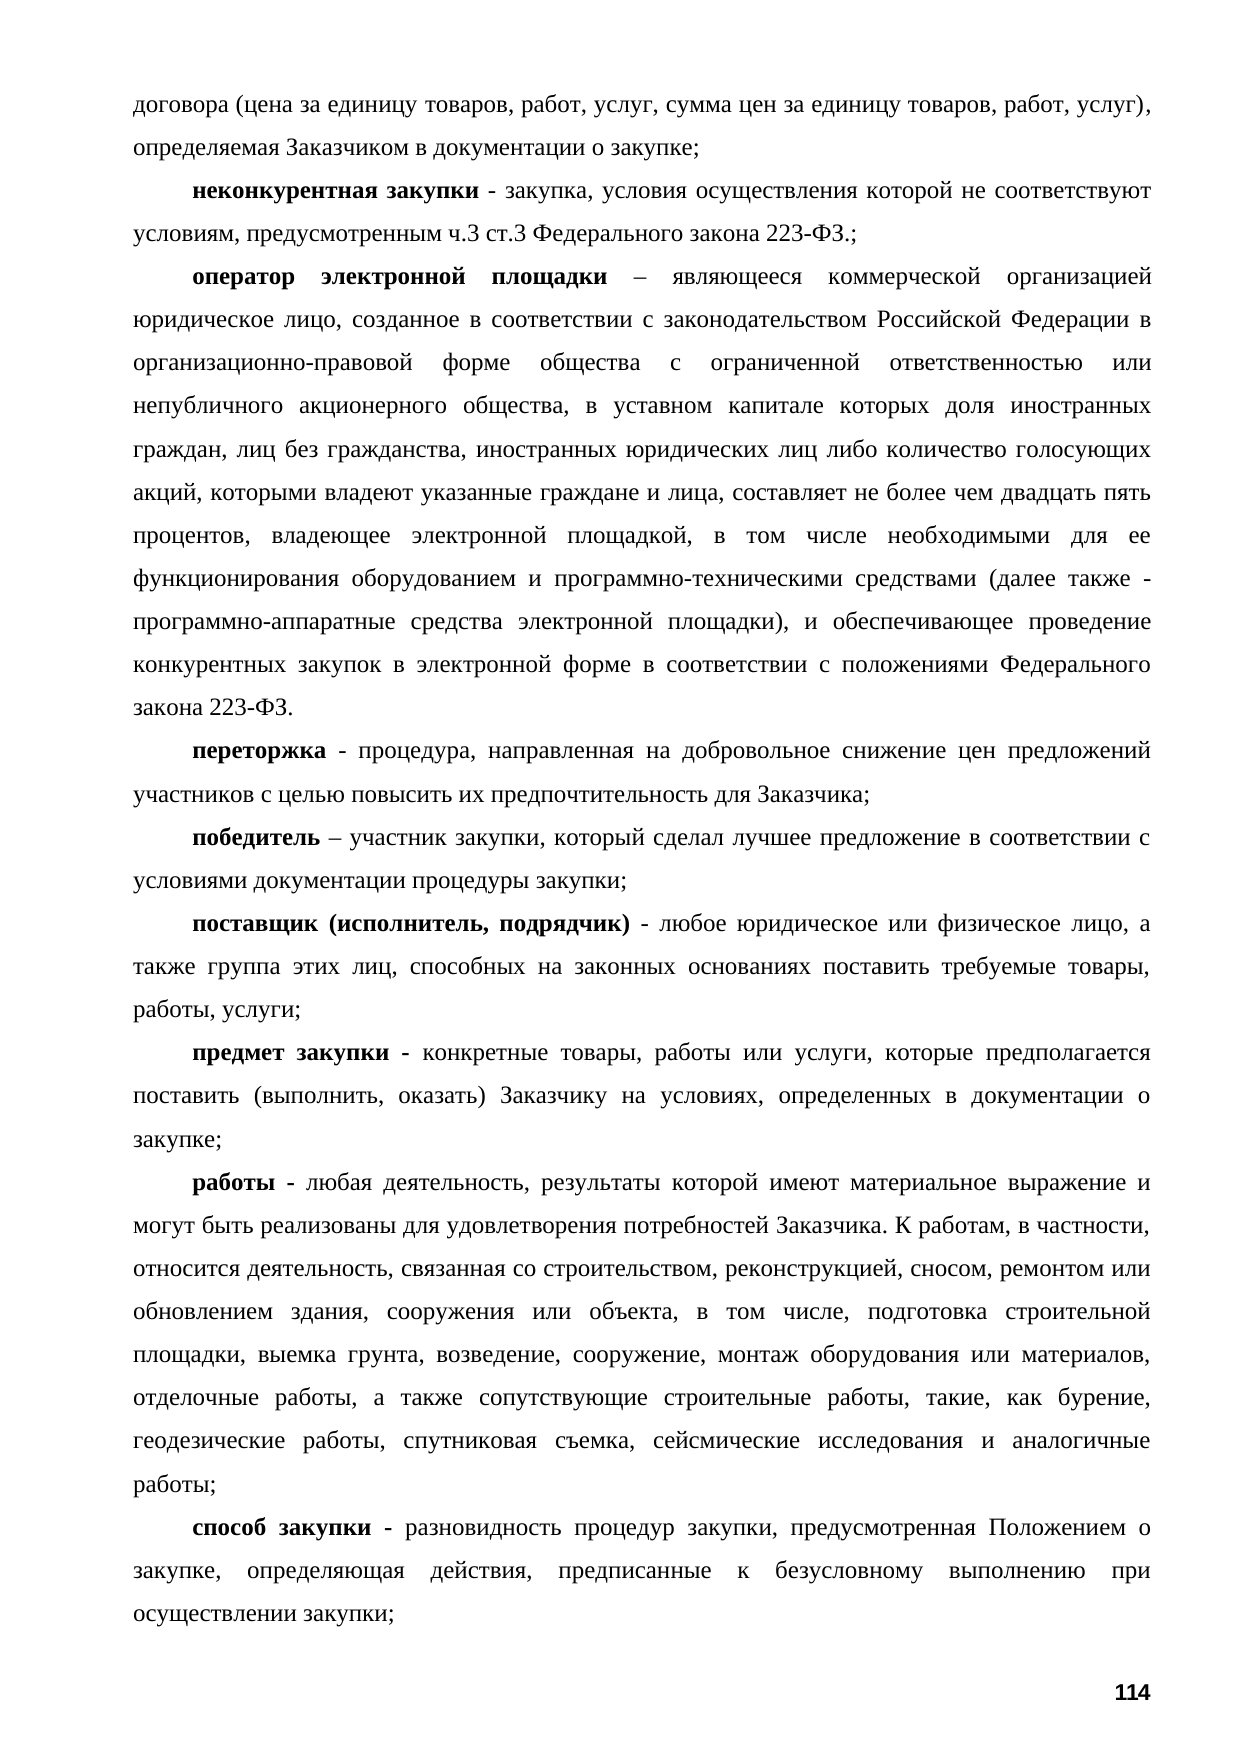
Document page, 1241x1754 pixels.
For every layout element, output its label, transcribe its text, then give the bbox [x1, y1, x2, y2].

text способ закупки - разновидность процедур закупки, предусмотренная Положением о закупке, определяющая действия, предписанные к безусловному выполнению при осуществлении закупки; [133, 1512, 1152, 1627]
text победитель – участник закупки, который сделал лучшее предложение в соответствии с условиями документации процедуры закупки; [133, 822, 1152, 894]
text работы - любая деятельность, результаты которой имеют материальное выражение и могут быть реализованы для удовлетворения потребностей Заказчика. К работам, в частности, относится деятельность, связанная со строительством, реконструкцией, сносом, ремонтом или обновлением здания, сооружения или объекта, в том числе, подготовка строительной площадки, выемка грунта, возведение, сооружение, монтаж оборудования или материалов, отделочные работы, а также сопутствующие строительные работы, такие, как бурение, геодезические работы, спутниковая съемка, сейсмические исследования и аналогичные работы; [133, 1167, 1152, 1497]
text неконкурентная закупки - закупка, условия осуществления которой не соответствуют условиям, предусмотренным ч.3 ст.3 Федерального закона 223-ФЗ.; [133, 175, 1152, 247]
text поставщик (исполнитель, подрядчик) - любое юридическое или физическое лицо, а также группа этих лиц, способных на законных основаниях поставить требуемые товары, работы, услуги; [133, 908, 1152, 1023]
text переторжка - процедура, направленная на добровольное снижение цен предложений участников с целью повысить их предпочтительность для Заказчика; [133, 736, 1152, 807]
text предмет закупки - конкретные товары, работы или услуги, которые предполагается поставить (выполнить, оказать) Заказчику на условиях, определенных в документации о закупке; [133, 1037, 1152, 1152]
text оператор электронной площадки – являющееся коммерческой организацией юридическое лицо, созданное в соответствии с законодательством Российской Федерации в организационно-правовой форме общества с ограниченной ответственностью или непубличного акционерного общества, в уставном капитале которых доля иностранных граждан, лиц без гражданства, иностранных юридических лиц либо количество голосующих акций, которыми владеют указанные граждане и лица, составляет не более чем двадцать пять процентов, владеющее электронной площадкой, в том числе необходимыми для ее функционирования оборудованием и программно-техническими средствами (далее также - программно-аппаратные средства электронной площадки), и обеспечивающее проведение конкурентных закупок в электронной форме в соответствии с положениями Федерального закона 223-ФЗ. [133, 261, 1152, 721]
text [133, 89, 1152, 161]
